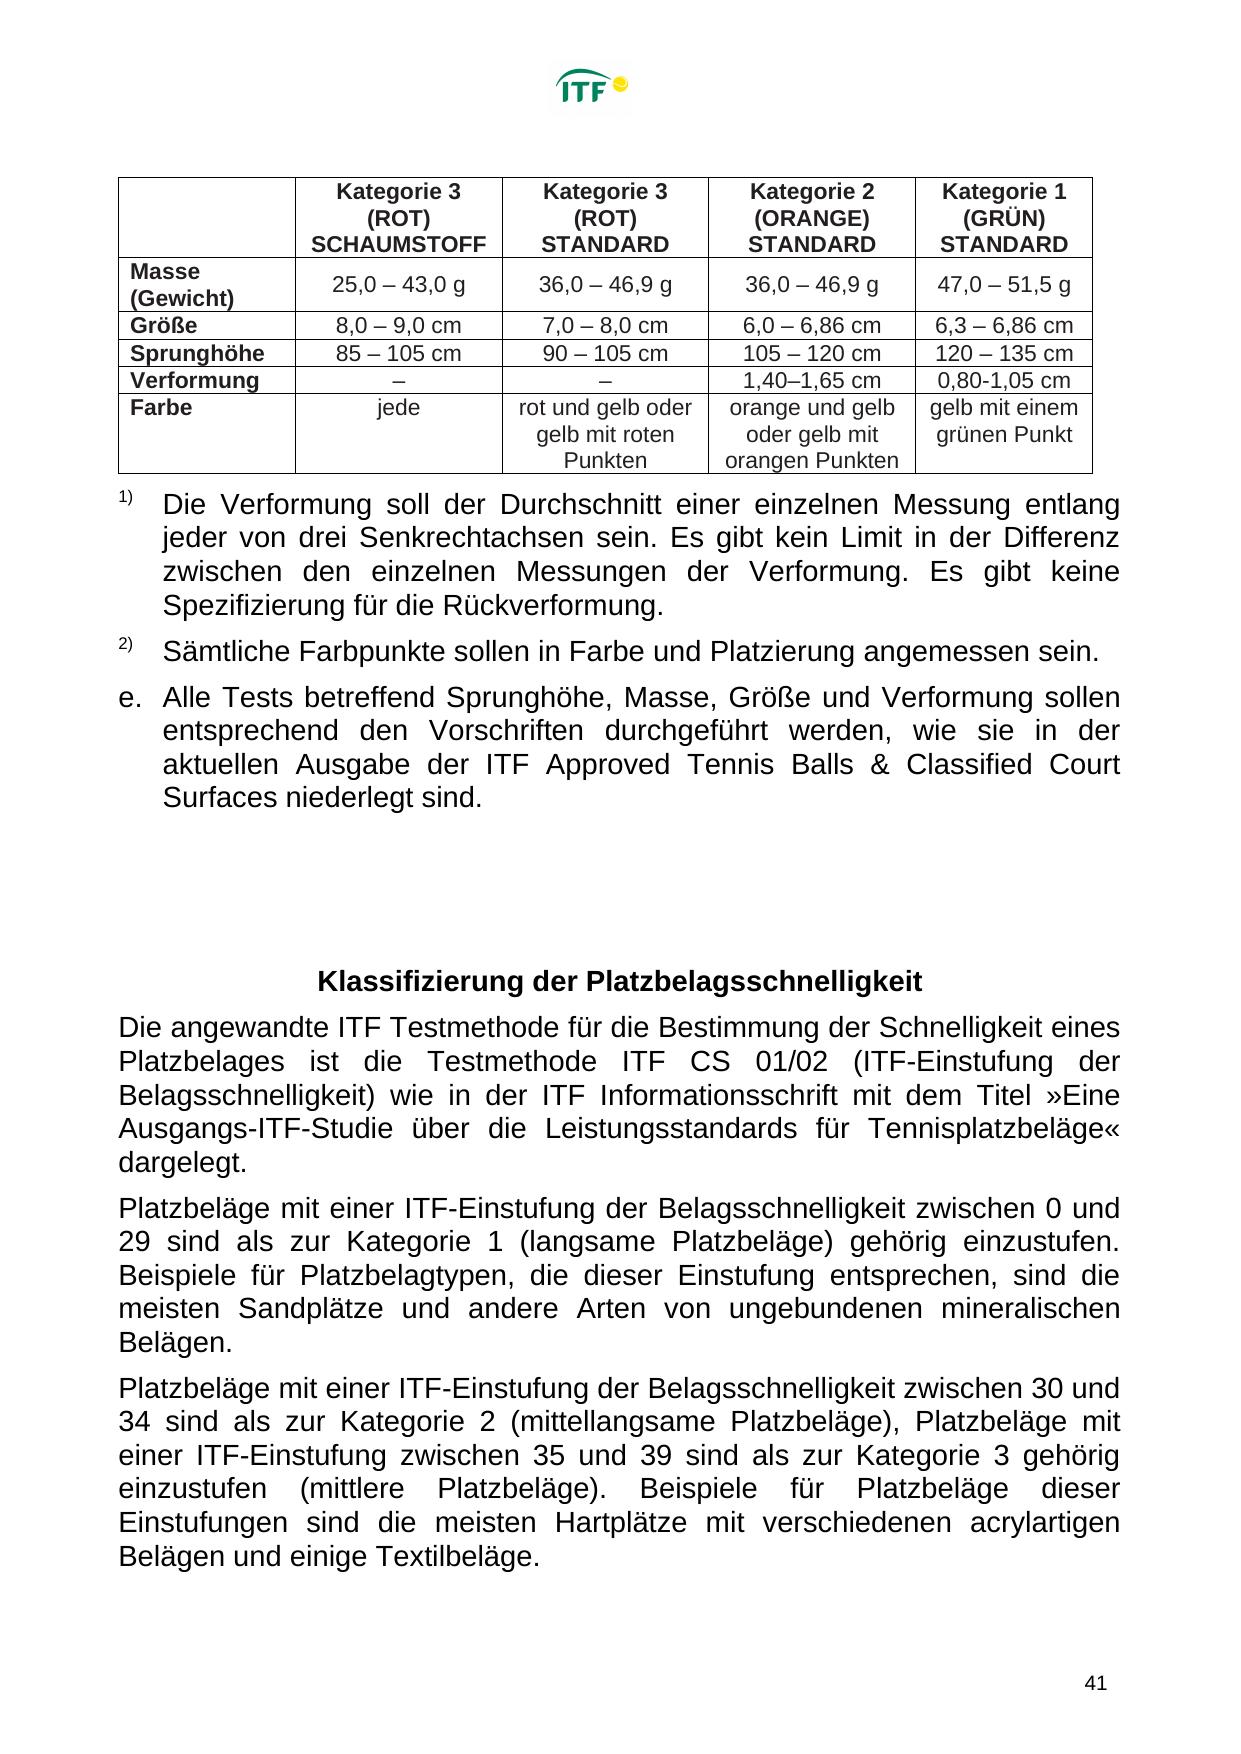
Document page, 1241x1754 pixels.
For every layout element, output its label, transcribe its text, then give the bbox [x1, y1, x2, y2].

text 1) Die Verformung soll der Durchschnitt einer einzelnen Messung entlang jeder von drei Senkrechtachsen sein. Es gibt kein Limit in der Differenz zwischen den einzelnen Messungen der Verformung. Es gibt keine Spezifizierung für die Rückverformung. [118, 487, 1122, 621]
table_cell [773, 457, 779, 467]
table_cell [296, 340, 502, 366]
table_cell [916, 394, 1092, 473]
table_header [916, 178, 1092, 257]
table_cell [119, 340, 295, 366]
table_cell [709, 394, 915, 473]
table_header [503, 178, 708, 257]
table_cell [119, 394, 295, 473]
text Klassifizierung der Platzbelagsschnelligkeit [118, 964, 1122, 998]
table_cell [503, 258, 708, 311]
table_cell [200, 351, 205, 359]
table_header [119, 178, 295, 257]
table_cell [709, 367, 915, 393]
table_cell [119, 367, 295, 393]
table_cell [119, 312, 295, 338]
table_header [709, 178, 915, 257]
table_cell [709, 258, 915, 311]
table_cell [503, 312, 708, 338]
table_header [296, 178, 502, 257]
text 2) Sämtliche Farbpunkte sollen in Farbe und Platzierung angemessen sein. [118, 633, 1122, 667]
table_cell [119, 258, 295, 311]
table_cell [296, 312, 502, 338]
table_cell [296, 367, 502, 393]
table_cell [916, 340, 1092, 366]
text Platzbeläge mit einer ITF-Einstufung der Belagsschnelligkeit zwischen 30 und 34 sind als zur Kategorie 2 (mittellangsame Platzbeläge), Platzbeläge mit einer ITF-Einstufung zwischen 35 und 39 sind als zur Kategorie 3 gehörig einzustufen (mittlere Platzbeläge). Beispiele für Platzbeläge dieser Einstufungen sind die meisten Hartplätze mit verschiedenen acrylartigen Belägen und einige Textilbeläge. [118, 1371, 1122, 1572]
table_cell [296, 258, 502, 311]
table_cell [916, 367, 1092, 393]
text Die angewandte ITF Testmethode für die Bestimmung der Schnelligkeit eines Platzbelages ist die Testmethode ITF CS 01/02 (ITF-Einstufung der Belagsschnelligkeit) wie in der ITF Informationsschrift mit dem Titel »Eine Ausgangs-ITF-Studie über die Leistungsstandards für Tennisplatzbeläge« dargelegt. [118, 1010, 1122, 1178]
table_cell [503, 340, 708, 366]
text e. Alle Tests betreffend Sprunghöhe, Masse, Größe und Verformung sollen entsprechend den Vorschriften durchgeführt werden, wie sie in der aktuellen Ausgabe der ITF Approved Tennis Balls & Classified Court Surfaces niederlegt sind. [118, 679, 1122, 814]
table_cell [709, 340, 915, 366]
text Platzbeläge mit einer ITF-Einstufung der Belagsschnelligkeit zwischen 0 und 29 sind als zur Kategorie 1 (langsame Platzbeläge) gehörig einzustufen. Beispiele für Platzbelagtypen, die dieser Einstufung entsprechen, sind die meisten Sandplätze und andere Arten von ungebundenen mineralischen Belägen. [118, 1191, 1122, 1358]
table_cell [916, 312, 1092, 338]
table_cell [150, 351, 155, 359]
picture [546, 59, 635, 117]
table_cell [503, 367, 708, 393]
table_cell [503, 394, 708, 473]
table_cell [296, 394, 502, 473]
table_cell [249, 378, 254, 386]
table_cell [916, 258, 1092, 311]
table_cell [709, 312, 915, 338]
